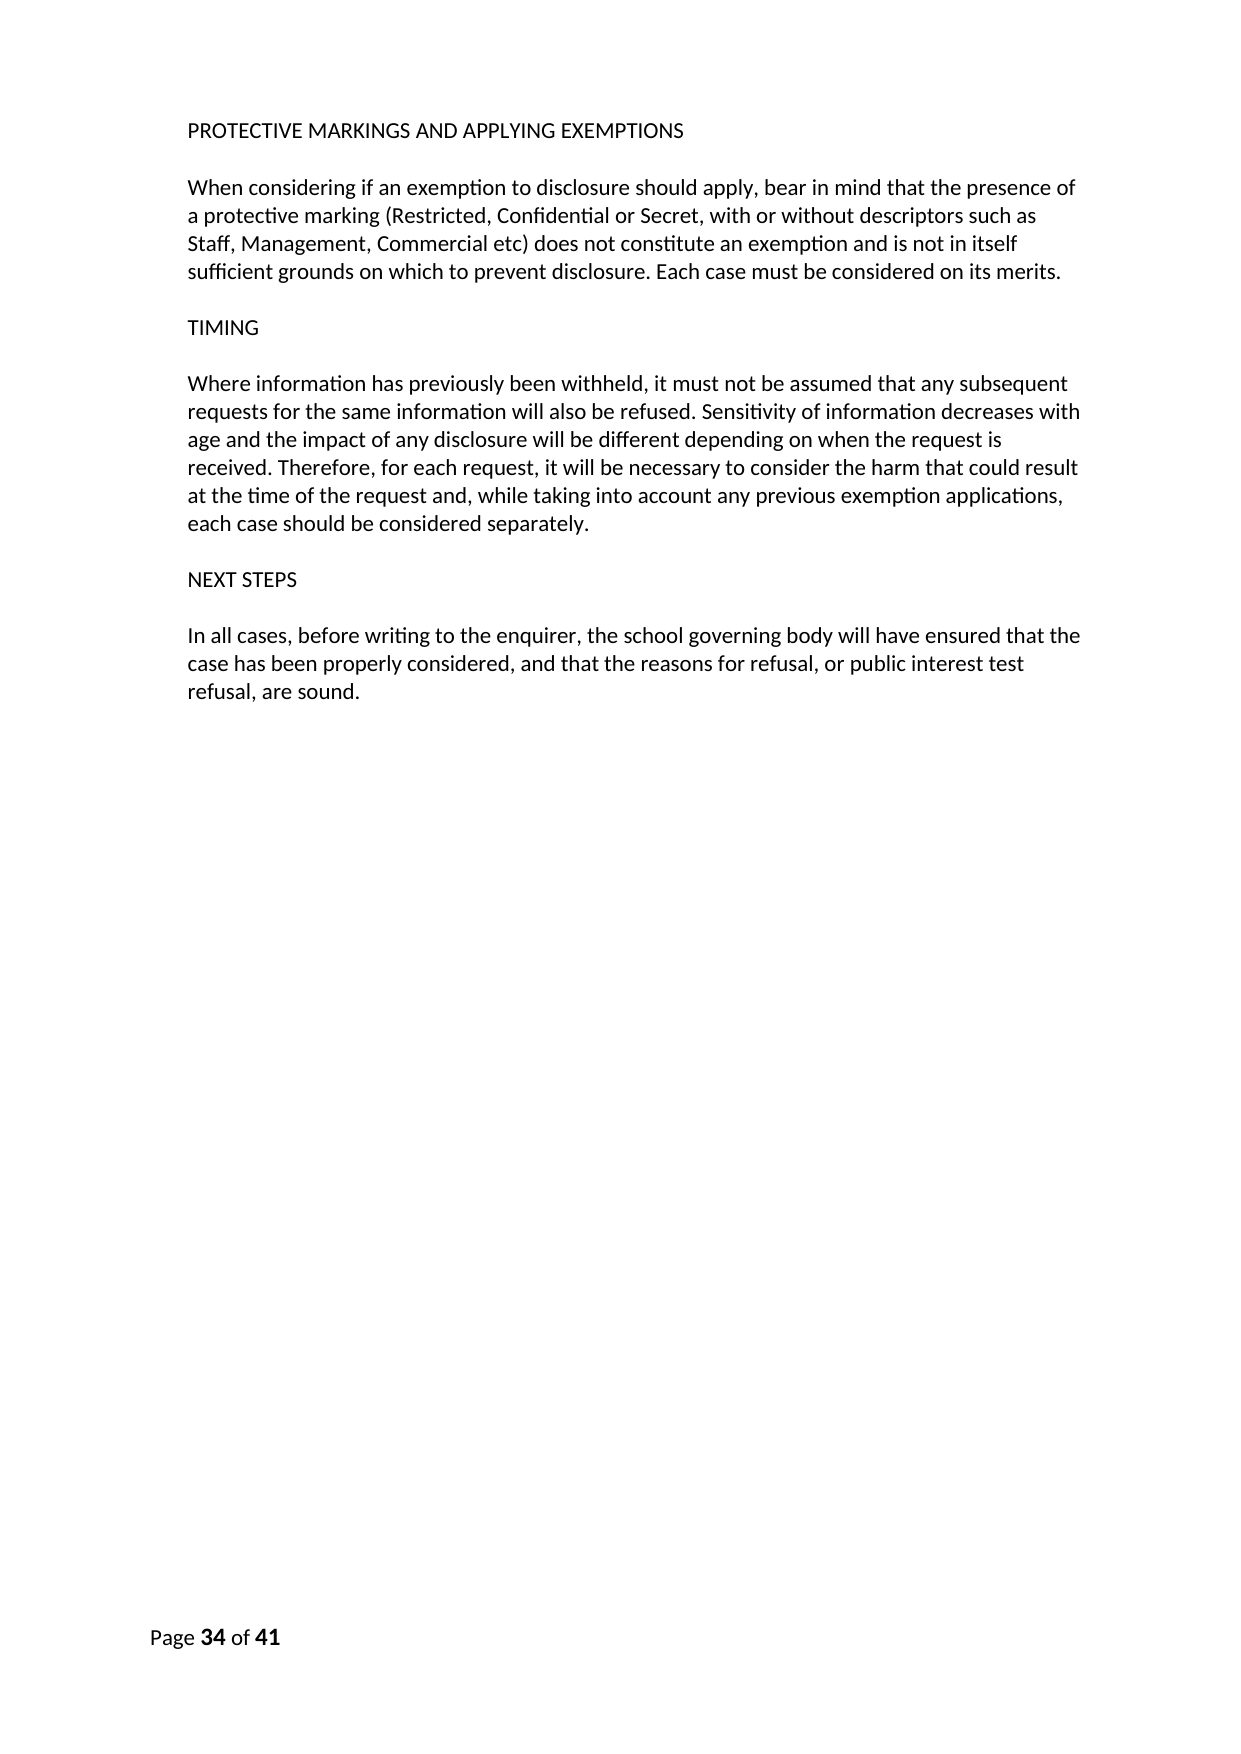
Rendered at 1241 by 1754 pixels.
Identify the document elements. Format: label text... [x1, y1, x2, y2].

text Where information has previously been withheld, it must not be assumed that any subsequent requests for the same information will also be refused. Sensitivity of information decreases with age and the impact of any disclosure will be different depending on when the request is received. Therefore, for each request, it will be necessary to consider the harm that could result at the time of the request and, while taking into account any previous exemption applications, each case should be considered separately. [187, 369, 1090, 537]
text When considering if an exemption to disclosure should apply, bear in mind that the presence of a protective marking (Restricted, Confidential or Secret, with or without descriptors such as Staff, Management, Commercial etc) does not constitute an exemption and is not in itself sufficient grounds on which to prevent disclosure. Each case must be considered on its merits. [187, 173, 1090, 285]
text NEXT STEPS [187, 565, 1090, 593]
text In all cases, before writing to the enquirer, the school governing body will have ensured that the case has been properly considered, and that the reasons for refusal, or public interest test refusal, are sound. [187, 621, 1090, 705]
text PROTECTIVE MARKINGS AND APPLYING EXEMPTIONS [187, 117, 1090, 145]
text TIMING [187, 313, 1090, 341]
